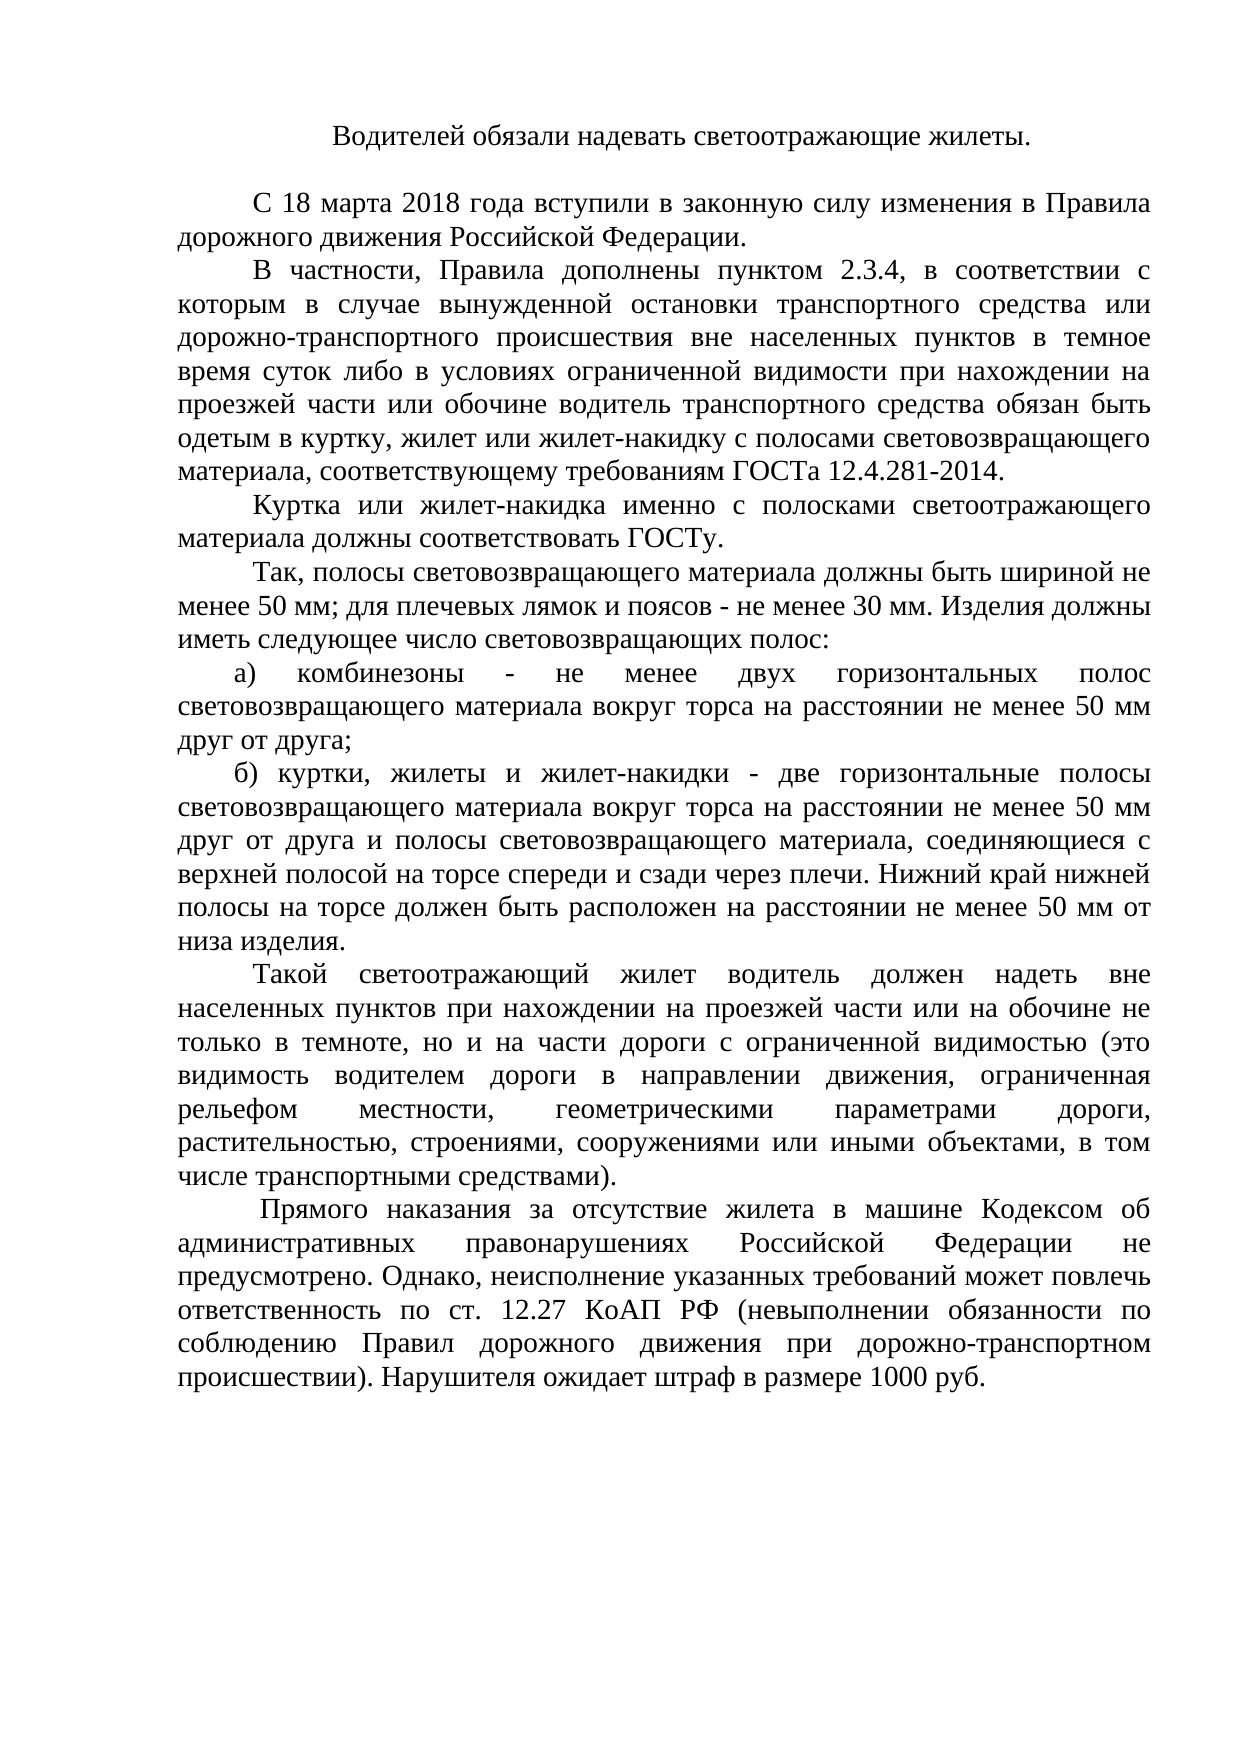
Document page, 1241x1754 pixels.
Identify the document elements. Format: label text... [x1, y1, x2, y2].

text а) комбинезоны - не менее двух горизонтальных полос световозвращающего материала вокруг торса на расстоянии не менее друг от друга; [177, 655, 1152, 755]
text б) куртки, жилеты и жилет-накидки - две горизонтальные полосы световозвращающего материала вокруг торса на расстоянии не менее друг от друга и полосы световозвращающего материала, соединяющиеся с верхней полосой на торсе спереди и сзади через плечи. Нижний край нижней полосы на торсе должен быть расположен на расстоянии не менее от низа изделия. [177, 755, 1152, 957]
text Такой светоотражающий жилет водитель должен надеть вне населенных пунктов при нахождении на проезжей части или на обочине не только в темноте, но и на части дороги с ограниченной видимостью (это видимость водителем дороги в направлении движения, ограниченная рельефом местности, геометрическими параметрами дороги, растительностью, строениями, сооружениями или иными объектами, в том числе транспортными средствами). [177, 957, 1152, 1191]
text В частности, Правила дополнены пунктом 2.3.4, в соответствии с которым в случае вынужденной остановки транспортного средства или дорожно-транспортного происшествия вне населенных пунктов в темное время суток либо в условиях ограниченной видимости при нахождении на проезжей части или обочине водитель транспортного средства обязан быть одетым в куртку, жилет или жилет-накидку с полосами световозвращающего материала, соответствующему требованиям ГОСТа 12.4.281-2014. [177, 252, 1152, 487]
text Прямого наказания за отсутствие жилета в машине Кодексом об административных правонарушениях Российской Федерации не предусмотрено. Однако, неисполнение указанных требований может повлечь ответственность по ст. 12.27 КоАП РФ (невыполнении обязанности по соблюдению Правил дорожного движения при дорожно-транспортном происшествии). Нарушителя ожидает штраф в размере 1000 руб. [177, 1191, 1152, 1393]
text С 18 марта 2018 года вступили в законную силу изменения в Правила дорожного движения Российской Федерации. [177, 185, 1152, 252]
text Куртка или жилет-накидка именно с полосками светоотражающего материала должны соответствовать ГОСТу. [177, 487, 1152, 554]
text Так, полосы световозвращающего материала должны быть шириной не менее ; для плечевых лямок и поясов - не менее . Изделия должны иметь следующее число световозвращающих полос: [177, 554, 1152, 655]
text Водителей обязали надевать светоотражающие жилеты. [177, 118, 1152, 152]
